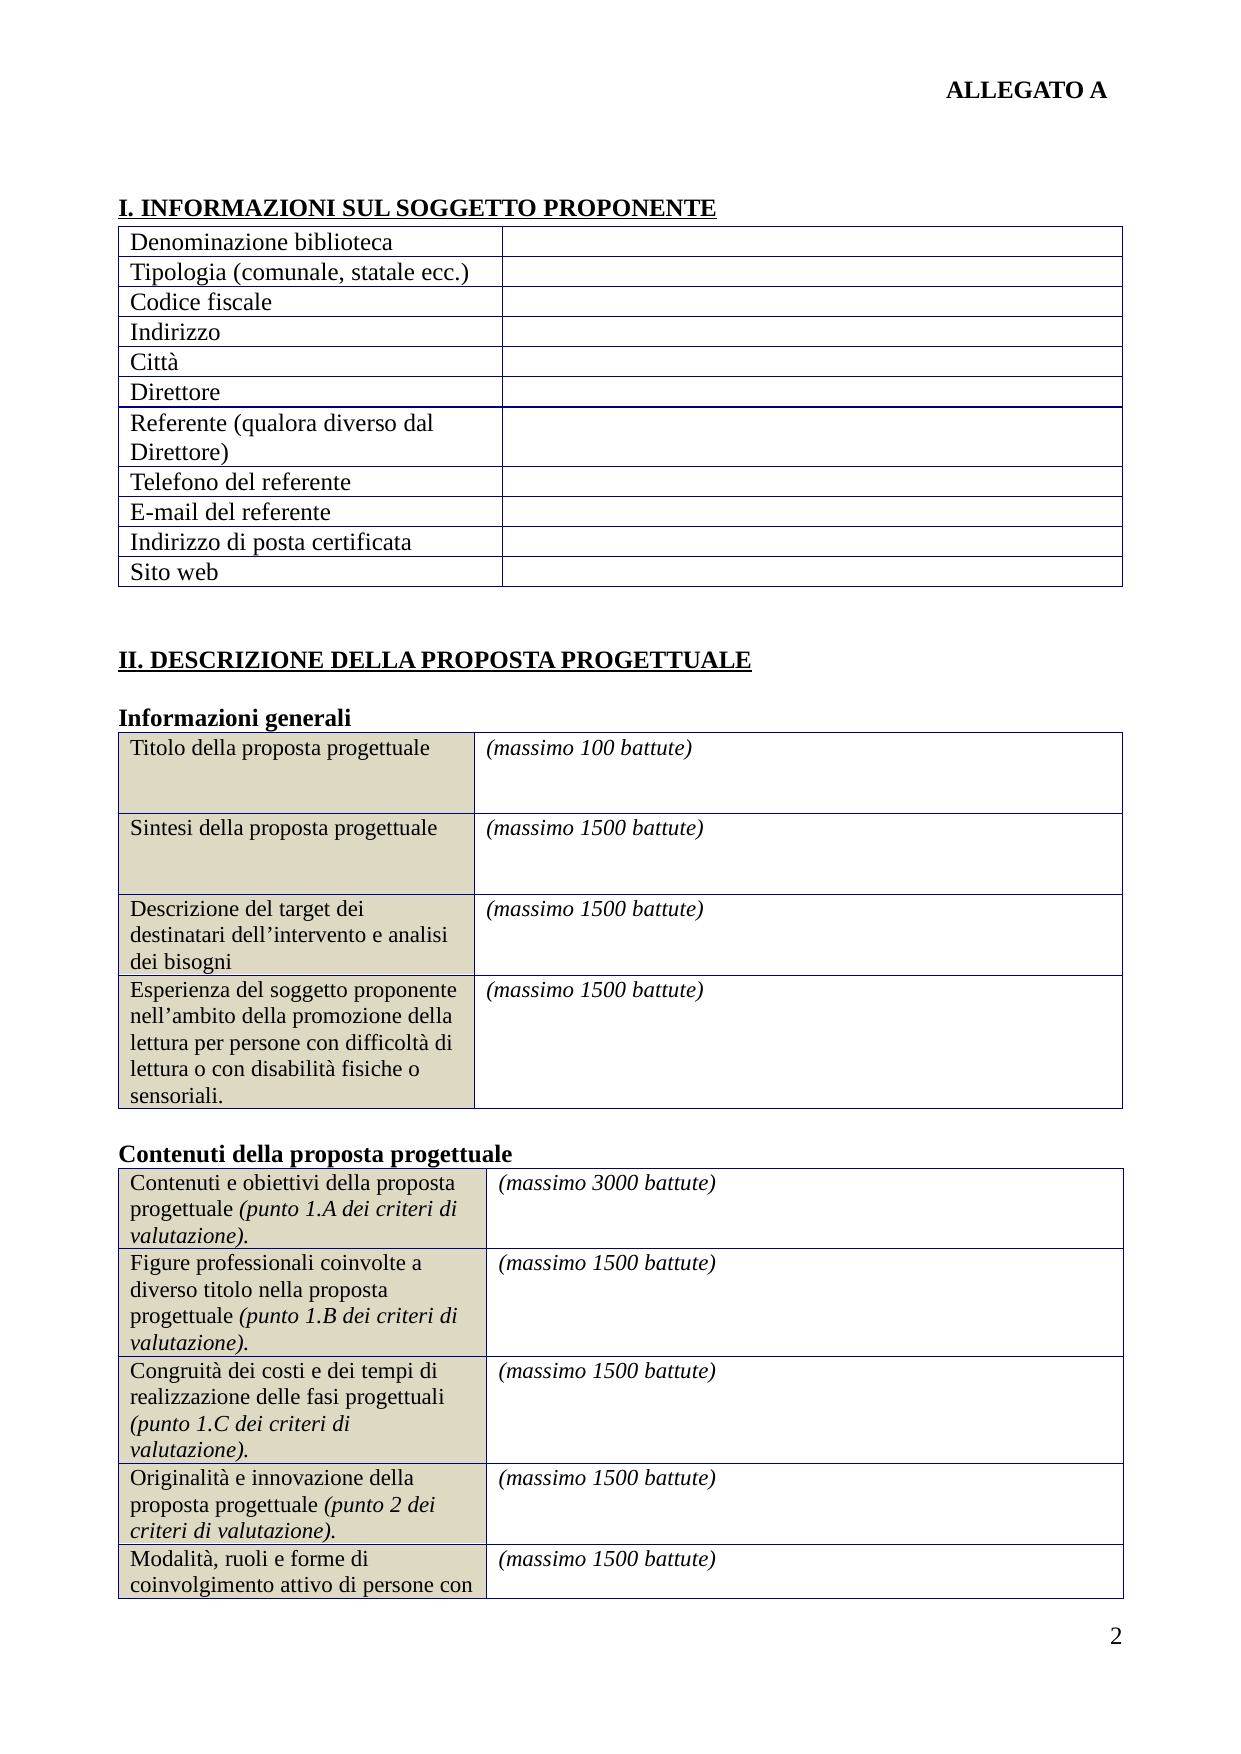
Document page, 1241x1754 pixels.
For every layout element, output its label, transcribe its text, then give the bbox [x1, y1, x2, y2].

table_cell Congruità dei costi e dei tempi di realizzazione delle fasi progettuali (punto 1.C dei criteri di valutazione). [119, 1357, 486, 1463]
table_cell Esperienza del soggetto proponente nell’ambito della promozione della lettura per persone con difficoltà di lettura o con disabilità fisiche o sensoriali. [119, 976, 474, 1108]
table_cell [503, 408, 1122, 466]
table_cell Tipologia (comunale, statale ecc.) [119, 257, 502, 286]
list Contenuti della proposta progettuale [118, 1138, 1122, 1167]
table_cell Codice fiscale [119, 287, 502, 316]
table_cell Indirizzo di posta certificata [119, 527, 502, 556]
table_cell Indirizzo [119, 317, 502, 346]
table_cell (massimo 1500 battute) [475, 895, 1122, 974]
table_cell (massimo 1500 battute) [487, 1249, 1123, 1356]
table_cell [503, 557, 1122, 586]
table_cell [503, 467, 1122, 496]
table_cell [503, 527, 1122, 556]
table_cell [487, 1545, 1123, 1598]
table_header Contenuti e obiettivi della proposta progettuale (punto 1.A dei criteri di valutazione). [119, 1169, 486, 1248]
table_cell [503, 497, 1122, 526]
table_cell [503, 317, 1122, 346]
table_header (massimo 100 battute) [475, 733, 1122, 813]
table_cell (massimo 1500 battute) [487, 1357, 1123, 1463]
table_header (massimo 3000 battute) [487, 1169, 1123, 1248]
table_cell Città [119, 347, 502, 376]
table_cell E-mail del referente [119, 497, 502, 526]
table_cell Sito web [119, 557, 502, 586]
list I. INFORMAZIONI SUL SOGGETTO PROPONENTE [118, 192, 1122, 221]
table_cell [503, 257, 1122, 286]
table_cell Descrizione del target dei destinatari dell’intervento e analisi dei bisogni [119, 895, 474, 974]
table_header [503, 227, 1122, 256]
table_header Titolo della proposta progettuale [119, 733, 474, 813]
table_cell Direttore [119, 377, 502, 406]
table_cell Referente (qualora diverso dal Direttore) [119, 408, 502, 466]
table_cell Figure professionali coinvolte a diverso titolo nella proposta progettuale (punto 1.B dei criteri di valutazione). [119, 1249, 486, 1356]
table_cell [503, 287, 1122, 316]
table_cell [503, 377, 1122, 406]
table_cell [119, 1545, 486, 1598]
table_cell [503, 347, 1122, 376]
table_header Denominazione biblioteca [119, 227, 502, 256]
list II. DESCRIZIONE DELLA PROPOSTA PROGETTUALE [118, 645, 1122, 674]
table_cell Originalità e innovazione della proposta progettuale (punto 2 dei criteri di valutazione). [119, 1464, 486, 1543]
table_cell (massimo 1500 battute) [475, 814, 1122, 894]
list Informazioni generali [118, 703, 1122, 732]
table_cell Telefono del referente [119, 467, 502, 496]
table_cell Sintesi della proposta progettuale [119, 814, 474, 894]
table_cell (massimo 1500 battute) [487, 1464, 1123, 1543]
table_cell (massimo 1500 battute) [475, 976, 1122, 1108]
